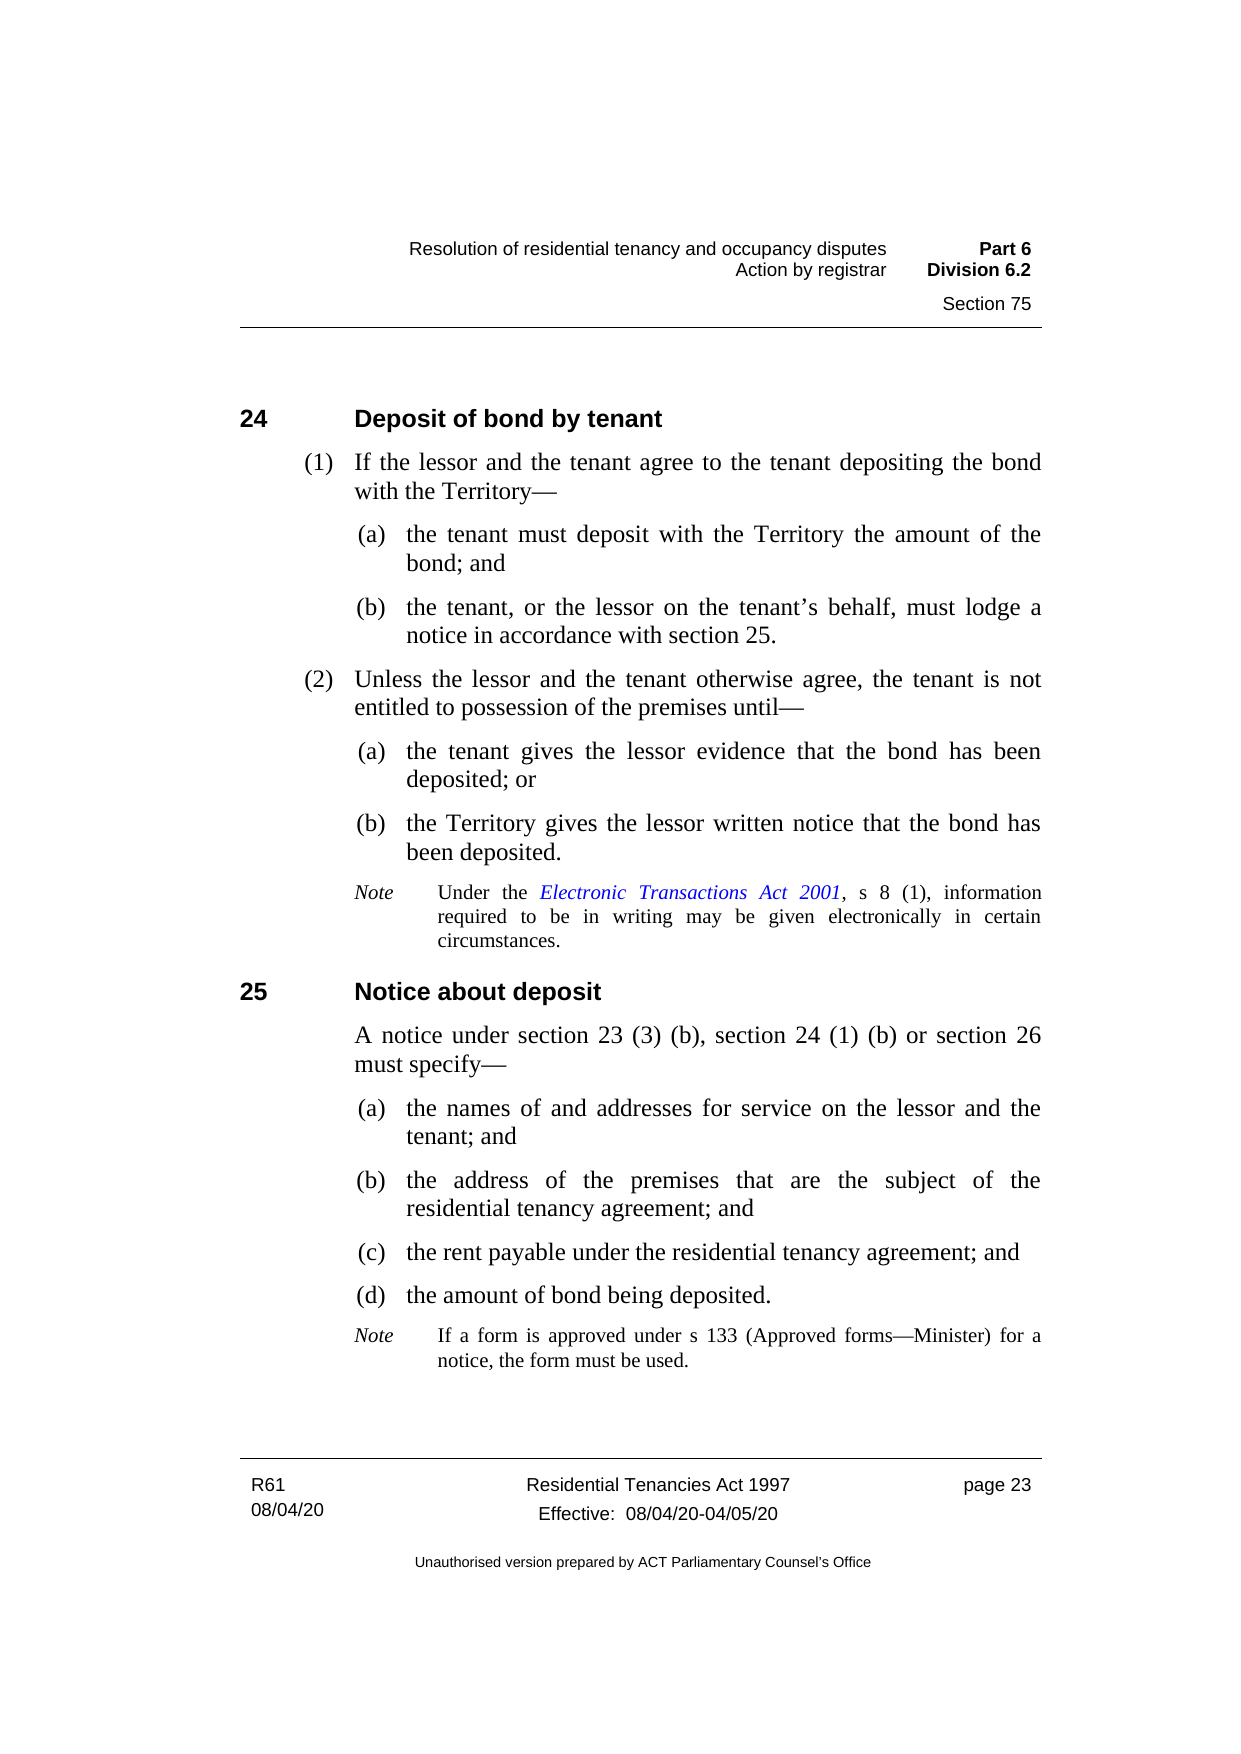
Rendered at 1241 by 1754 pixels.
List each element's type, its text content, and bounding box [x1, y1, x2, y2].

text (b) the Territory gives the lessor written notice that the bond has been deposited. [239, 808, 1042, 865]
text (d) the amount of bond being deposited. [239, 1280, 1042, 1309]
text (b) the address of the premises that are the subject of the residential tenancy agreement; and [239, 1165, 1042, 1222]
text (a) the names of and addresses for service on the lessor and the tenant; and [239, 1093, 1042, 1150]
text 25 Notice about deposit [239, 977, 1042, 1006]
text Note Under the Electronic Transactions Act 2001, s 8 (1), information required to be in writing may be given electronically in certain circumstances. [354, 880, 1042, 952]
text (b) the tenant, or the lessor on the tenant’s behalf, must lodge a notice in accordance with section 25. [239, 592, 1042, 649]
text (a) the tenant gives the lessor evidence that the bond has been deposited; or [239, 736, 1042, 793]
text (c) the rent payable under the residential tenancy agreement; and [239, 1237, 1042, 1266]
text (1) If the lessor and the tenant agree to the tenant depositing the bond with the Territory— [239, 447, 1042, 505]
text Note If a form is approved under s 133 (Approved forms—Minister) for a notice, the form must be used. [354, 1323, 1042, 1372]
text A notice under section 23 (3) (b), section 24 (1) (b) or section 26 must specify— [354, 1021, 1042, 1078]
text (2) Unless the lessor and the tenant otherwise agree, the tenant is not entitled to possession of the premises until— [239, 664, 1042, 721]
text 24 Deposit of bond by tenant [239, 404, 1042, 433]
text (a) the tenant must deposit with the Territory the amount of the bond; and [239, 519, 1042, 577]
